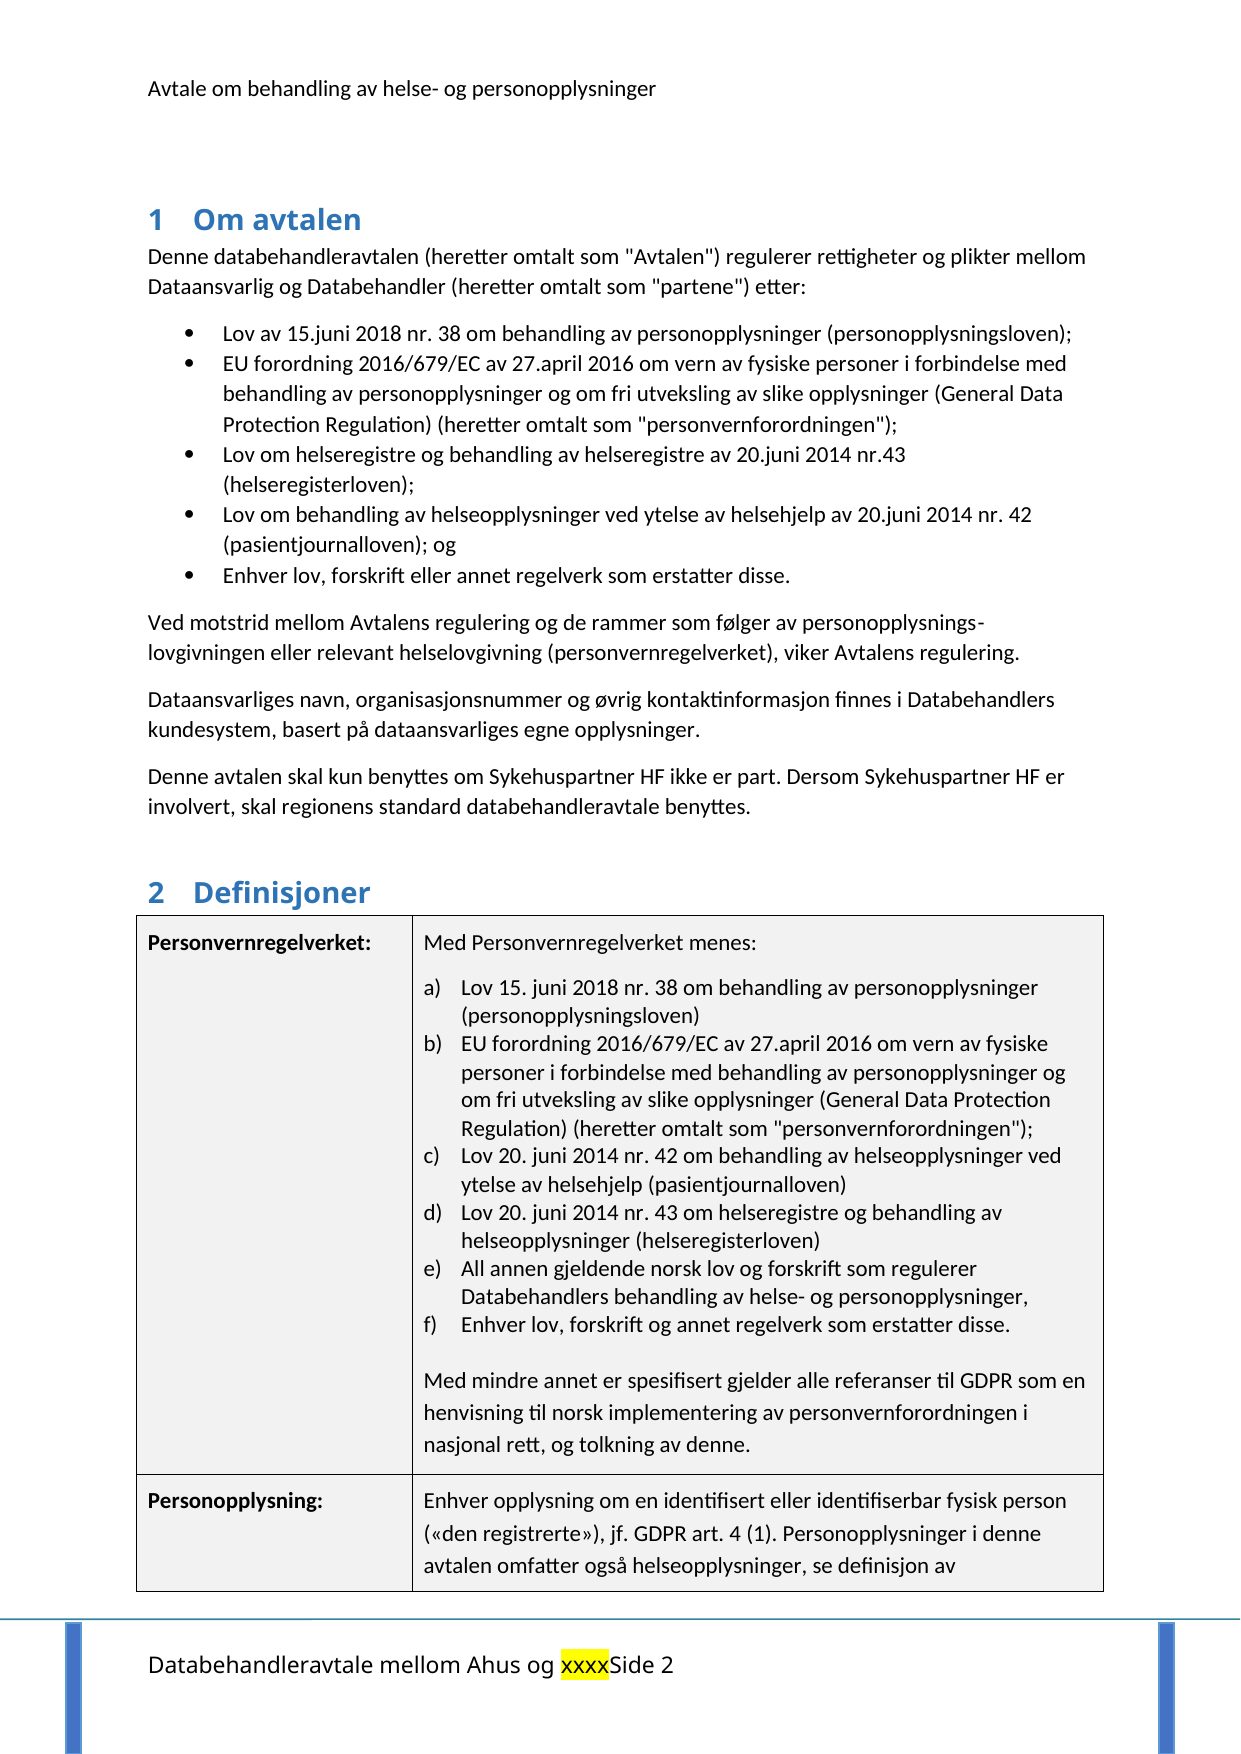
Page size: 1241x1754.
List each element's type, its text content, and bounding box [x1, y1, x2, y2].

list Enhver lov, forskrift eller annet regelverk som erstatter disse. [185, 561, 1093, 589]
table_cell Personopplysning: [137, 1475, 412, 1591]
table_header Personvernregelverket: [137, 916, 412, 1474]
subtitle Om avtalen [148, 199, 1093, 239]
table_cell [413, 1475, 1103, 1591]
table_header Med Personvernregelverket menes: Lov 15. juni 2018 nr. 38 om behandling av personopplysninger (personopplysningsloven) EU forordning 2016/679/EC av 27.april 2016 om vern av fysiske personer i forbindelse med behandling av personopplysninger og om fri utveksling av slike opplysninger (General Data Protection Regulation) (heretter omtalt som "personvernforordningen"); Lov 20. juni 2014 nr. 42 om behandling av helseopplysninger ved ytelse av helsehjelp (pasientjournalloven) Lov 20. juni 2014 nr. 43 om helseregistre og behandling av helseopplysninger (helseregisterloven) All annen gjeldende norsk lov og forskrift som regulerer Databehandlers behandling av helse- og personopplysninger, Enhver lov, forskrift og annet regelverk som erstatter disse. Med mindre annet er spesifisert gjelder alle referanser til GDPR som en henvisning til norsk implementering av personvernforordningen i nasjonal rett, og tolkning av denne. [413, 916, 1103, 1474]
text Denne avtalen skal kun benyttes om Sykehuspartner HF ikke er part. Dersom Sykehuspartner HF er involvert, skal regionens standard databehandleravtale benyttes. [148, 762, 1093, 820]
text Dataansvarliges navn, organisasjonsnummer og øvrig kontaktinformasjon finnes i Databehandlers kundesystem, basert på dataansvarliges egne opplysninger. [148, 685, 1093, 743]
list Lov om helseregistre og behandling av helseregistre av 20.juni 2014 nr.43 (helseregisterloven); [185, 440, 1093, 498]
text Ved motstrid mellom Avtalens regulering og de rammer som følger av personopplysningslovgivningen eller relevant helselovgivning (personvernregelverket), viker Avtalens regulering. [148, 608, 1093, 666]
list Lov om behandling av helseopplysninger ved ytelse av helsehjelp av 20.juni 2014 nr. 42 (pasientjournalloven); og [185, 500, 1093, 558]
list Lov av 15.juni 2018 nr. 38 om behandling av personopplysninger (personopplysningsloven); [185, 319, 1093, 347]
subtitle Definisjoner [148, 872, 1093, 912]
list EU forordning 2016/679/EC av 27.april 2016 om vern av fysiske personer i forbindelse med behandling av personopplysninger og om fri utveksling av slike opplysninger (General Data Protection Regulation) (heretter omtalt som "personvernforordningen"); [185, 349, 1093, 438]
text Denne databehandleravtalen (heretter omtalt som "Avtalen") regulerer rettigheter og plikter mellom Dataansvarlig og Databehandler (heretter omtalt som "partene") etter: [148, 242, 1093, 300]
